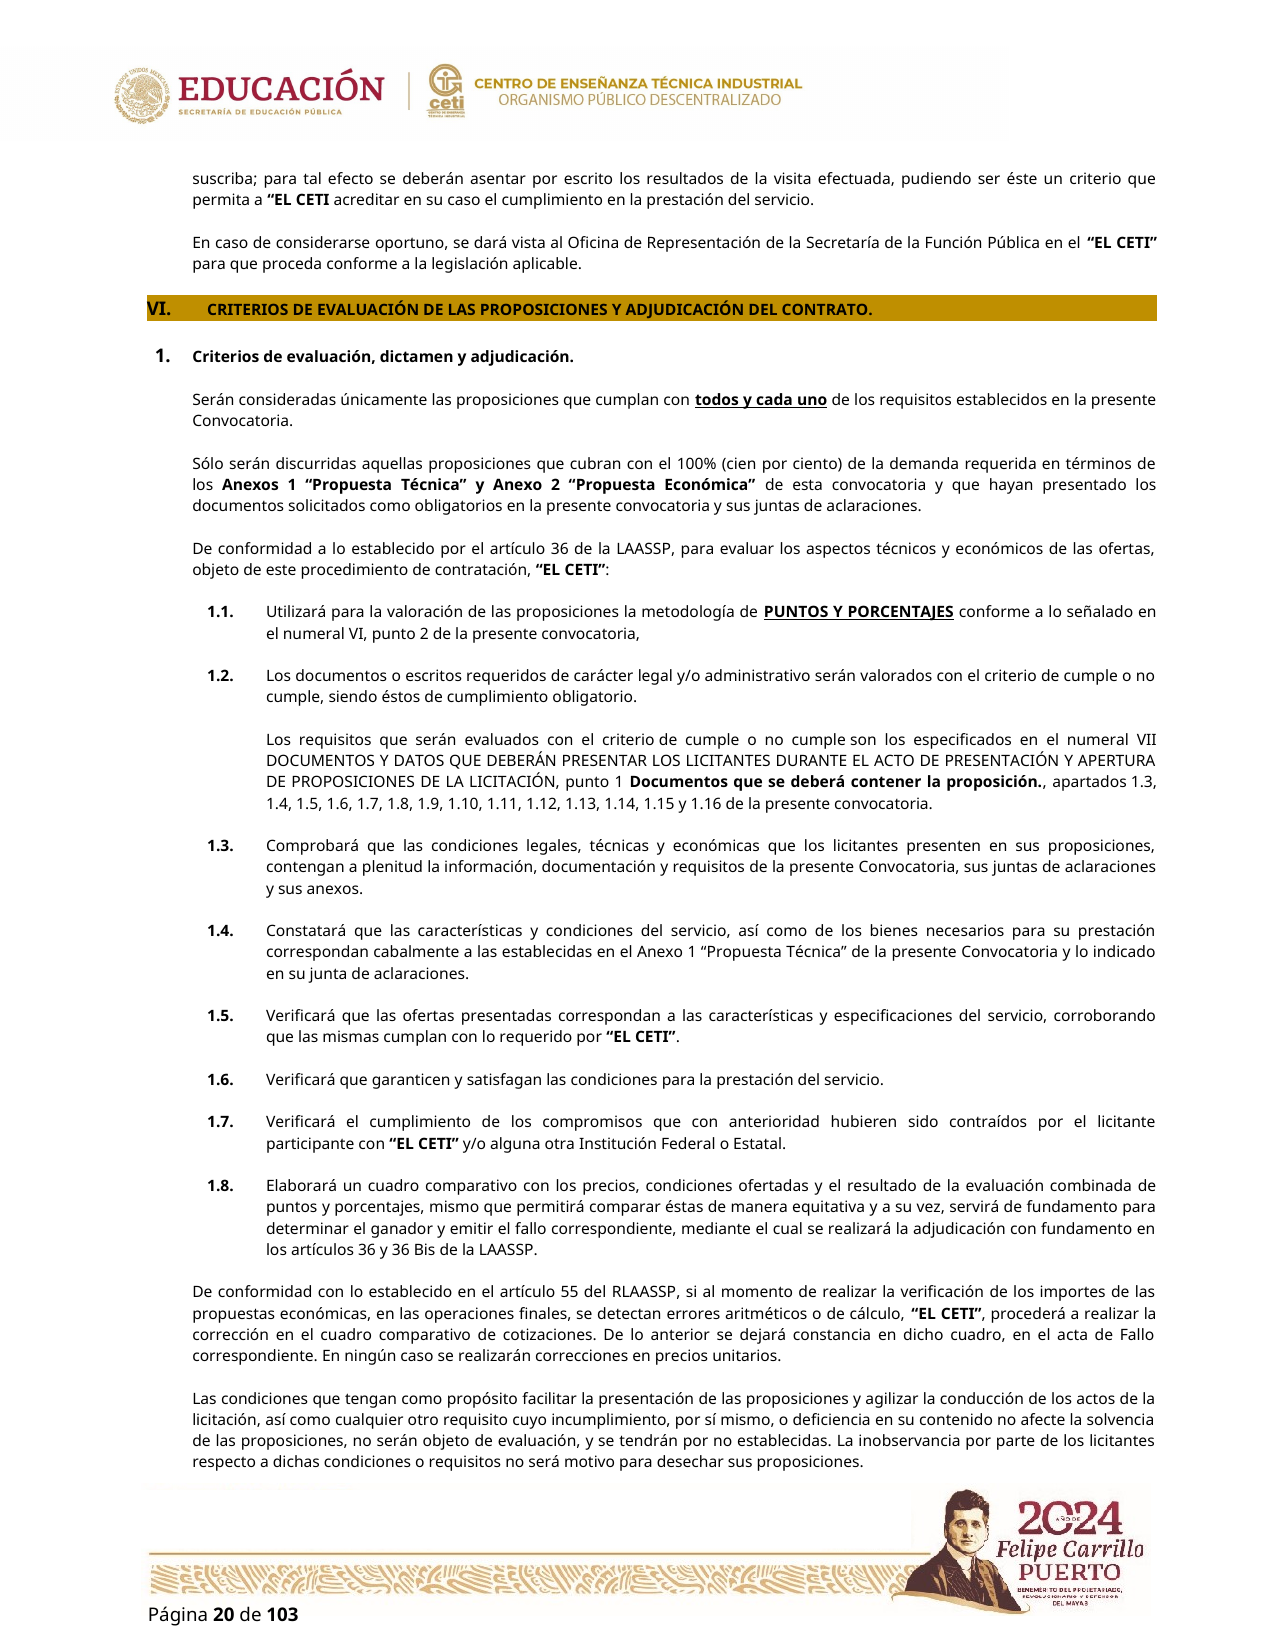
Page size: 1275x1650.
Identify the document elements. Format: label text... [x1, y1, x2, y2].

list Los requisitos que serán evaluados con el criterio de cumple o no cumple son los especificados en el numeral VII DOCUMENTOS Y DATOS QUE DEBERÁN PRESENTAR LOS LICITANTES DURANTE EL ACTO DE PRESENTACIÓN Y APERTURA DE PROPOSICIONES DE LA LICITACIÓN, punto 1 Documentos que se deberá contener la proposición., apartados 1.3, 1.4, 1.5, 1.6, 1.7, 1.8, 1.9, 1.10, 1.11, 1.12, 1.13, 1.14, 1.15 y 1.16 de la presente convocatoria. [266, 729, 1157, 814]
list Criterios de evaluación, dictamen y adjudicación. [154, 342, 1157, 367]
list Utilizará para la valoración de las proposiciones la metodología de PUNTOS Y PORCENTAJES conforme a lo señalado en el numeral VI, punto 2 de la presente convocatoria, [207, 601, 1157, 644]
list Verificará el cumplimiento de los compromisos que con anterioridad hubieren sido contraídos por el licitante participante con “EL CETI” y/o alguna otra Institución Federal o Estatal. [207, 1111, 1157, 1154]
picture [141, 1483, 1151, 1616]
list Verificará que las ofertas presentadas correspondan a las características y especificaciones del servicio, corroborando que las mismas cumplan con lo requerido por “EL CETI”. [207, 1005, 1157, 1047]
list Comprobará que las condiciones legales, técnicas y económicas que los licitantes presenten en sus proposiciones, contengan a plenitud la información, documentación y requisitos de la presente Convocatoria, sus juntas de aclaraciones y sus anexos. [207, 835, 1157, 899]
list CRITERIOS DE EVALUACIÓN DE LAS PROPOSICIONES Y ADJUDICACIÓN DEL CONTRATO. [147, 295, 1157, 321]
list Los documentos o escritos requeridos de carácter legal y/o administrativo serán valorados con el criterio de cumple o no cumple, siendo éstos de cumplimiento obligatorio. [207, 665, 1157, 707]
list De conformidad a lo establecido por el artículo 36 de la LAASSP, para evaluar los aspectos técnicos y económicos de las ofertas, objeto de este procedimiento de contratación, “EL CETI”: [192, 537, 1157, 580]
list Constatará que las características y condiciones del servicio, así como de los bienes necesarios para su prestación correspondan cabalmente a las establecidas en el Anexo 1 “Propuesta Técnica” de la presente Convocatoria y lo indicado en su junta de aclaraciones. [207, 920, 1157, 984]
list En caso de considerarse oportuno, se dará vista al Oficina de Representación de la Secretaría de la Función Pública en el “EL CETI” para que proceda conforme a la legislación aplicable. [192, 231, 1157, 274]
list Las condiciones que tengan como propósito facilitar la presentación de las proposiciones y agilizar la conducción de los actos de la licitación, así como cualquier otro requisito cuyo incumplimiento, por sí mismo, o deficiencia en su contenido no afecte la solvencia de las proposiciones, no serán objeto de evaluación, y se tendrán por no establecidas. La inobservancia por parte de los licitantes respecto a dichas condiciones o requisitos no será motivo para desechar sus proposiciones. [192, 1387, 1157, 1472]
list Serán consideradas únicamente las proposiciones que cumplan con todos y cada uno de los requisitos establecidos en la presente Convocatoria. [192, 389, 1157, 431]
list Verificará que garanticen y satisfagan las condiciones para la prestación del servicio. [207, 1069, 1157, 1090]
list Elaborará un cuadro comparativo con los precios, condiciones ofertadas y el resultado de la evaluación combinada de puntos y porcentajes, mismo que permitirá comparar éstas de manera equitativa y a su vez, servirá de fundamento para determinar el ganador y emitir el fallo correspondiente, mediante el cual se realizará la adjudicación con fundamento en los artículos 36 y 36 Bis de la LAASSP. [207, 1175, 1157, 1260]
picture [0, 46, 1010, 141]
list Sólo serán discurridas aquellas proposiciones que cubran con el 100% (cien por ciento) de la demanda requerida en términos de los Anexos 1 “Propuesta Técnica” y Anexo 2 “Propuesta Económica” de esta convocatoria y que hayan presentado los documentos solicitados como obligatorios en la presente convocatoria y sus juntas de aclaraciones. [192, 452, 1157, 516]
list De conformidad con lo establecido en el artículo 55 del RLAASSP, si al momento de realizar la verificación de los importes de las propuestas económicas, en las operaciones finales, se detectan errores aritméticos o de cálculo, “EL CETI”, procederá a realizar la corrección en el cuadro comparativo de cotizaciones. De lo anterior se dejará constancia en dicho cuadro, en el acta de Fallo correspondiente. En ningún caso se realizarán correcciones en precios unitarios. [192, 1281, 1157, 1366]
